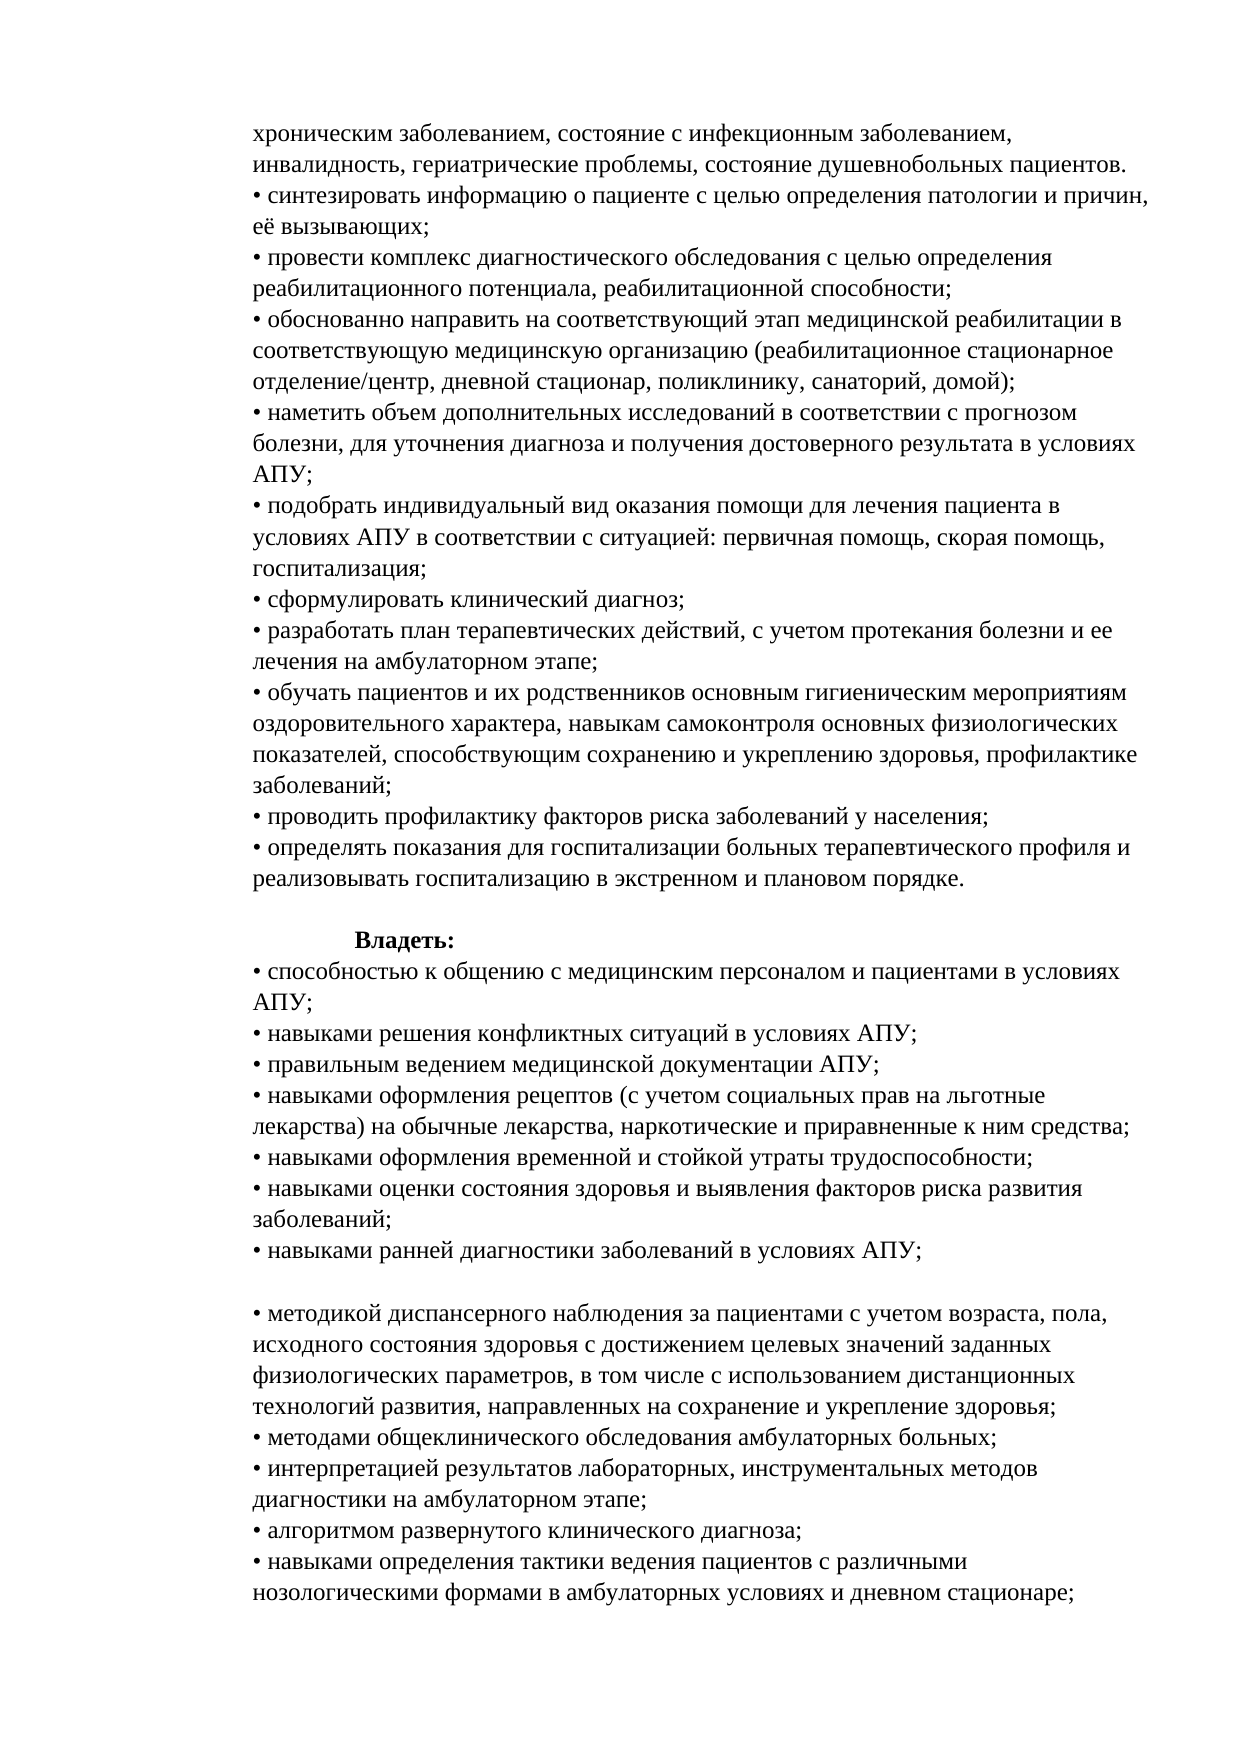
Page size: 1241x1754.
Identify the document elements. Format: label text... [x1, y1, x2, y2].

text • разработать план терапевтических действий, с учетом протекания болезни и ее лечения на амбулаторном этапе; [252, 615, 1152, 674]
text • правильным ведением медицинской документации АПУ; [252, 1049, 1152, 1078]
text • синтезировать информацию о пациенте с целью определения патологии и причин, её вызывающих; [252, 180, 1152, 240]
text • методикой диспансерного наблюдения за пациентами с учетом возраста, пола, исходного состояния здоровья с достижением целевых значений заданных физиологических параметров, в том числе с использованием дистанционных технологий развития, направленных на сохранение и укрепление здоровья; [252, 1298, 1152, 1419]
text • интерпретацией результатов лабораторных, инструментальных методов диагностики на амбулаторном этапе; [252, 1453, 1152, 1513]
text • способностью к общению с медицинским персоналом и пациентами в условиях АПУ; [252, 956, 1152, 1016]
text • наметить объем дополнительных исследований в соответствии с прогнозом болезни, для уточнения диагноза и получения достоверного результата в условиях АПУ; [252, 397, 1152, 488]
text • подобрать индивидуальный вид оказания помощи для лечения пациента в условиях АПУ в соответствии с ситуацией: первичная помощь, скорая помощь, госпитализация; [252, 491, 1152, 581]
text • проводить профилактику факторов риска заболеваний у населения; [252, 801, 1152, 830]
text • алгоритмом развернутого клинического диагноза; [252, 1515, 1152, 1544]
text • навыками оформления временной и стойкой утраты трудоспособности; [252, 1142, 1152, 1171]
text • определять показания для госпитализации больных терапевтического профиля и реализовывать госпитализацию в экстренном и плановом порядке. [252, 832, 1152, 892]
text • обучать пациентов и их родственников основным гигиеническим мероприятиям оздоровительного характера, навыкам самоконтроля основных физиологических показателей, способствующим сохранению и укреплению здоровья, профилактике заболеваний; [252, 677, 1152, 799]
text • навыками ранней диагностики заболеваний в условиях АПУ; [252, 1236, 1152, 1264]
text • провести комплекс диагностического обследования с целью определения реабилитационного потенциала, реабилитационной способности; [252, 242, 1152, 302]
text • навыками определения тактики ведения пациентов с различными нозологическими формами в амбулаторных условиях и дневном стационаре; [252, 1546, 1152, 1606]
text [252, 118, 1152, 178]
text • навыками оценки состояния здоровья и выявления факторов риска развития заболеваний; [252, 1173, 1152, 1233]
text Владеть: [252, 925, 1152, 954]
text • навыками решения конфликтных ситуаций в условиях АПУ; [252, 1018, 1152, 1047]
text • обоснованно направить на соответствующий этап медицинской реабилитации в соответствующую медицинскую организацию (реабилитационное стационарное отделение/центр, дневной стационар, поликлинику, санаторий, домой); [252, 304, 1152, 395]
text • сформулировать клинический диагноз; [252, 584, 1152, 612]
text • методами общеклинического обследования амбулаторных больных; [252, 1422, 1152, 1451]
text • навыками оформления рецептов (с учетом социальных прав на льготные лекарства) на обычные лекарства, наркотические и приравненные к ним средства; [252, 1080, 1152, 1140]
